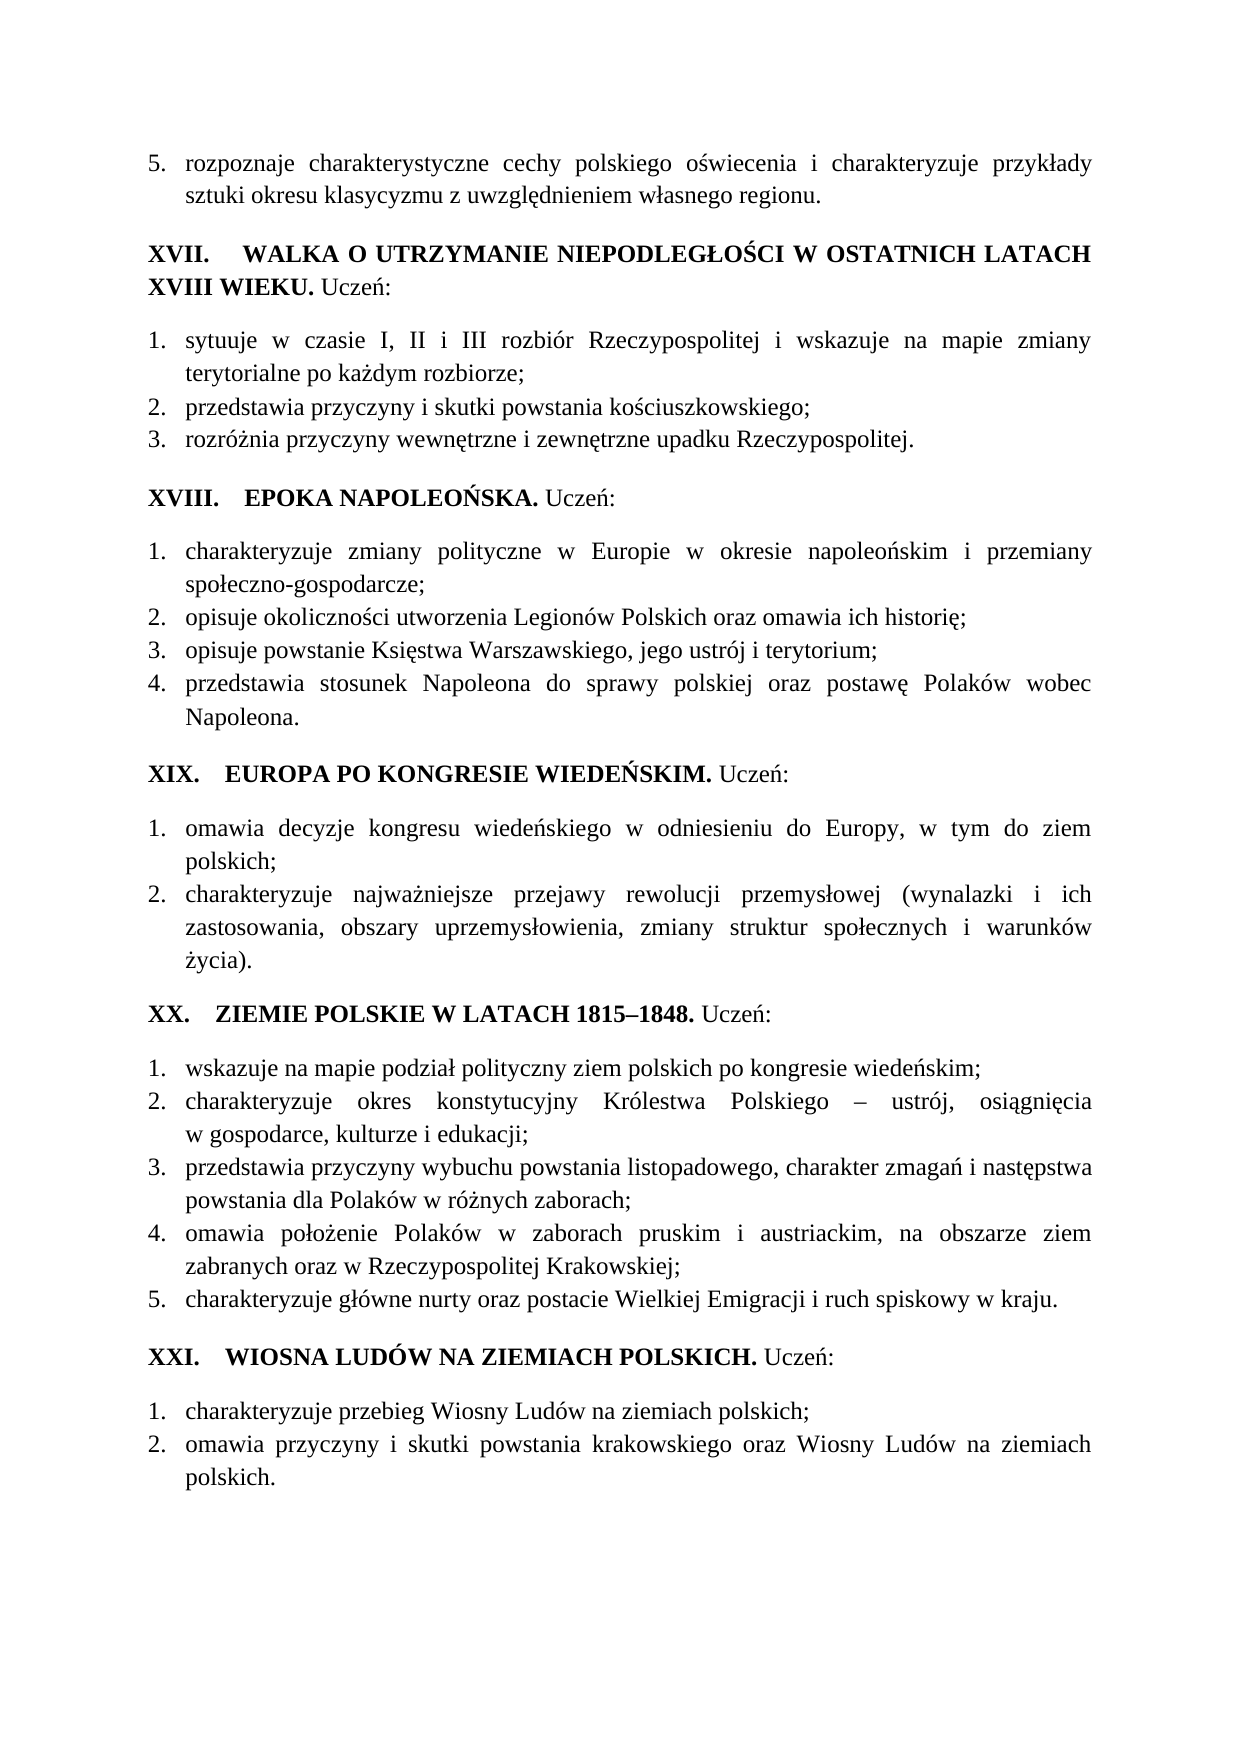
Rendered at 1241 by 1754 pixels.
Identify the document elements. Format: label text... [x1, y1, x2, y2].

text XXI. WIOSNA LUDÓW NA ZIEMIACH POLSKICH. Uczeń: [148, 1342, 1093, 1371]
list charakteryzuje główne nurty oraz postacie Wielkiej Emigracji i ruch spiskowy w kraju. [148, 1284, 1093, 1313]
list omawia położenie Polaków w zaborach pruskim i austriackim, na obszarze ziem zabranych oraz w Rzeczypospolitej Krakowskiej; [148, 1218, 1093, 1280]
list rozpoznaje charakterystyczne cechy polskiego oświecenia i charakteryzuje przykłady sztuki okresu klasycyzmu z uwzględnieniem własnego regionu. [148, 148, 1093, 209]
list wskazuje na mapie podział polityczny ziem polskich po kongresie wiedeńskim; [148, 1053, 1093, 1082]
text XVII. WALKA O UTRZYMANIE NIEPODLEGŁOŚCI W OSTATNICH LATACH XVIII WIEKU. Uczeń: [148, 239, 1093, 300]
text XX. ZIEMIE POLSKIE W LATACH 1815–1848. Uczeń: [148, 999, 1093, 1028]
list przedstawia stosunek Napoleona do sprawy polskiej oraz postawę Polaków wobec Napoleona. [148, 668, 1093, 730]
list charakteryzuje najważniejsze przejawy rewolucji przemysłowej (wynalazki i ich zastosowania, obszary uprzemysłowienia, zmiany struktur społecznych i warunków życia). [148, 879, 1093, 974]
list opisuje okoliczności utworzenia Legionów Polskich oraz omawia ich historię; [148, 602, 1093, 631]
list przedstawia przyczyny wybuchu powstania listopadowego, charakter zmagań i następstwa powstania dla Polaków w różnych zaborach; [148, 1152, 1093, 1214]
text XVIII. EPOKA NAPOLEOŃSKA. Uczeń: [148, 483, 1093, 511]
list sytuuje w czasie I, II i III rozbiór Rzeczypospolitej i wskazuje na mapie zmiany terytorialne po każdym rozbiorze; [148, 326, 1093, 387]
list rozróżnia przyczyny wewnętrzne i zewnętrzne upadku Rzeczypospolitej. [148, 424, 1093, 453]
list charakteryzuje zmiany polityczne w Europie w okresie napoleońskim i przemiany społeczno-gospodarcze; [148, 536, 1093, 598]
list charakteryzuje przebieg Wiosny Ludów na ziemiach polskich; [148, 1396, 1093, 1425]
list charakteryzuje okres konstytucyjny Królestwa Polskiego – ustrój, osiągnięcia w gospodarce, kulturze i edukacji; [148, 1086, 1093, 1148]
text XIX. EUROPA PO KONGRESIE WIEDEŃSKIM. Uczeń: [148, 759, 1093, 788]
list opisuje powstanie Księstwa Warszawskiego, jego ustrój i terytorium; [148, 636, 1093, 664]
list omawia przyczyny i skutki powstania krakowskiego oraz Wiosny Ludów na ziemiach polskich. [148, 1429, 1093, 1491]
list przedstawia przyczyny i skutki powstania kościuszkowskiego; [148, 392, 1093, 420]
list omawia decyzje kongresu wiedeńskiego w odniesieniu do Europy, w tym do ziem polskich; [148, 813, 1093, 875]
